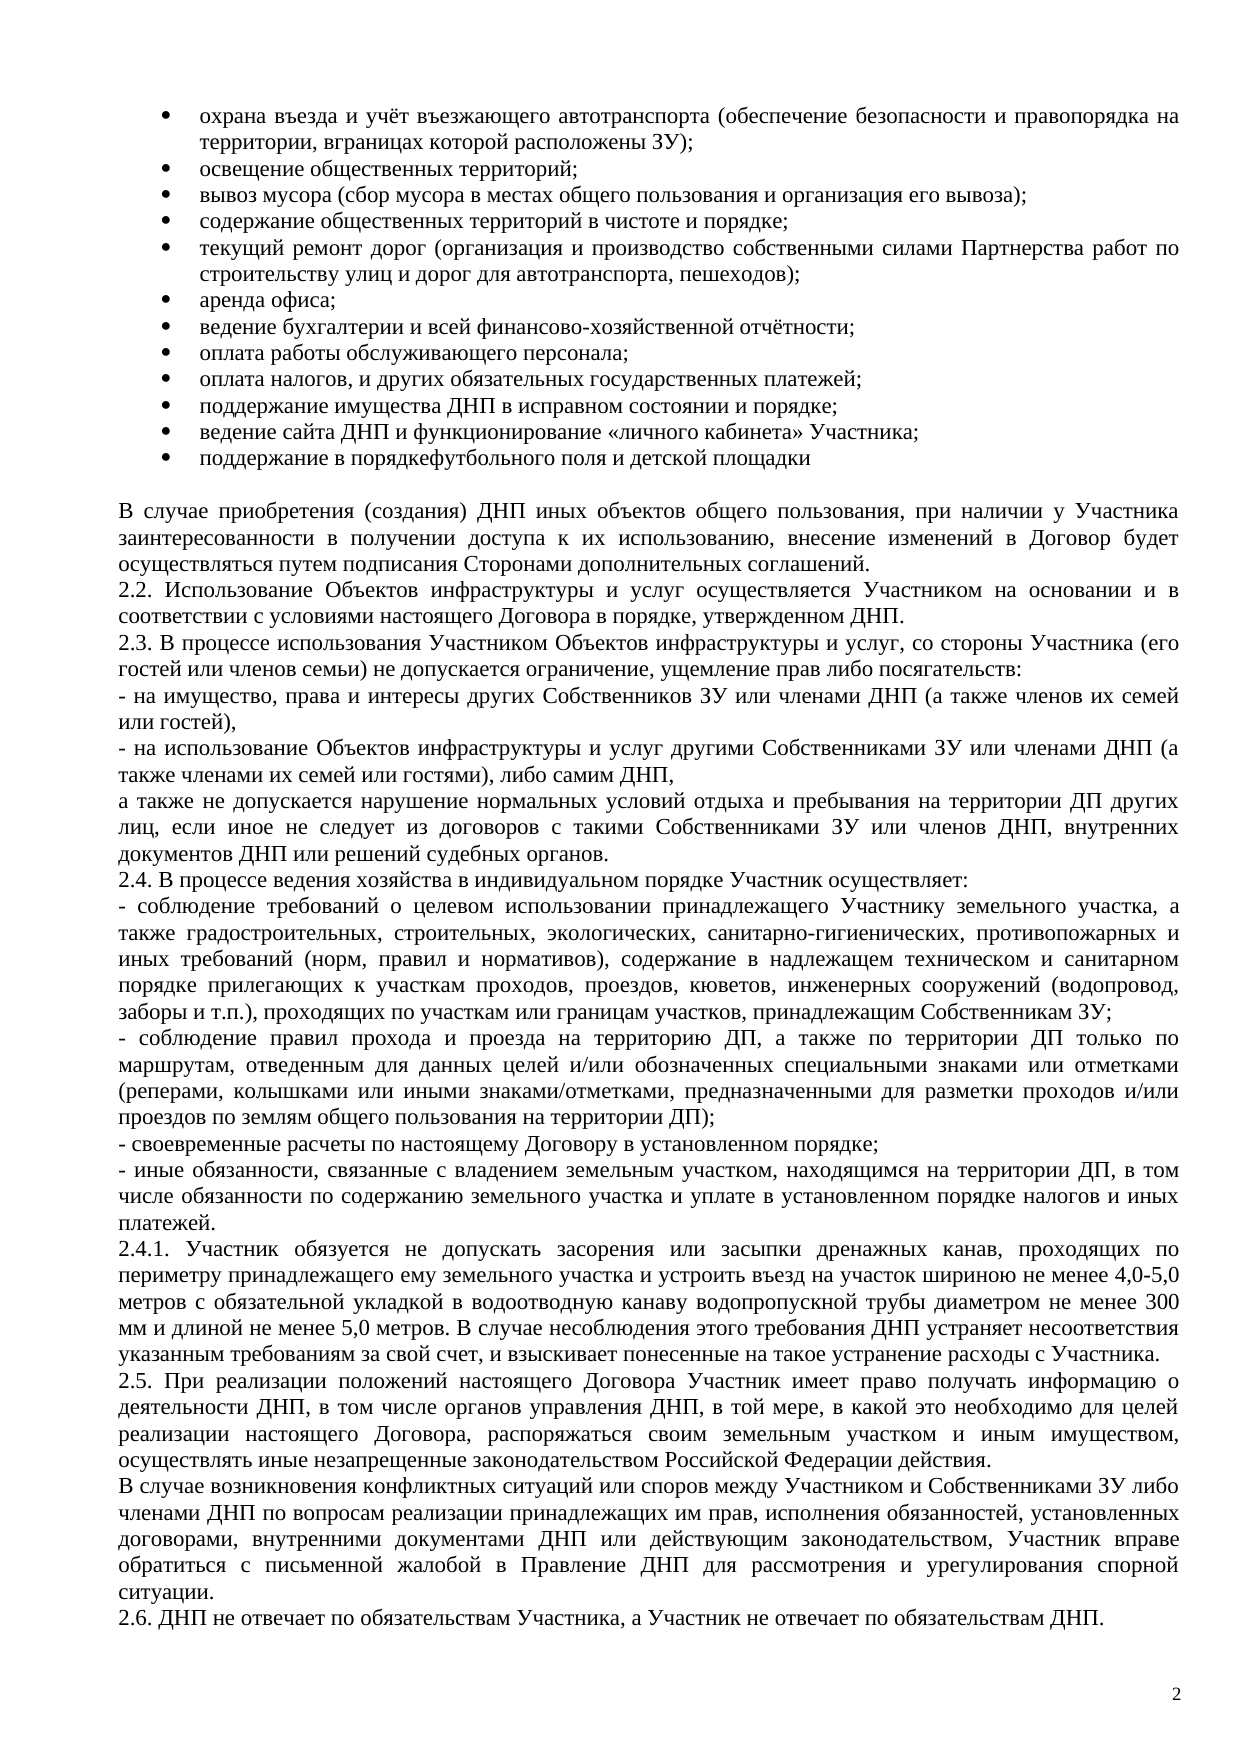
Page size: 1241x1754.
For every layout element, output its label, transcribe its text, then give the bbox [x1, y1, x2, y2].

list аренда офиса; [162, 286, 1181, 313]
list охрана въезда и учёт въезжающего автотранспорта (обеспечение безопасности и правопорядка на территории, вграницах которой расположены ЗУ); [162, 102, 1181, 154]
text 2.6. ДНП не отвечает по обязательствам Участника, а Участник не отвечает по обязательствам ДНП. [118, 1604, 1181, 1630]
text В случае возникновения конфликтных ситуаций или споров между Участником и Собственниками ЗУ либо членами ДНП по вопросам реализации принадлежащих им прав, исполнения обязанностей, установленных договорами, внутренними документами ДНП или действующим законодательством, Участник вправе обратиться с письменной жалобой в Правление ДНП для рассмотрения и урегулирования спорной ситуации. [118, 1472, 1181, 1604]
list ведение бухгалтерии и всей финансово-хозяйственной отчётности; [162, 313, 1181, 339]
list ведение сайта ДНП и функционирование «личного кабинета» Участника; [162, 418, 1181, 444]
text а также не допускается нарушение нормальных условий отдыха и пребывания на территории ДП других лиц, если иное не следует из договоров с такими Собственниками ЗУ или членов ДНП, внутренних документов ДНП или решений судебных органов. [118, 787, 1181, 866]
list вывоз мусора (сбор мусора в местах общего пользования и организация его вывоза); [162, 181, 1181, 207]
list оплата налогов, и других обязательных государственных платежей; [162, 365, 1181, 392]
list поддержание имущества ДНП в исправном состоянии и порядке; [162, 392, 1181, 418]
text - соблюдение требований о целевом использовании принадлежащего Участнику земельного участка, а также градостроительных, строительных, экологических, санитарно-гигиенических, противопожарных и иных требований (норм, правил и нормативов), содержание в надлежащем техническом и санитарном порядке прилегающих к участкам проходов, проездов, кюветов, инженерных сооружений (водопровод, заборы и т.п.), проходящих по участкам или границам участков, принадлежащим Собственникам ЗУ; [118, 892, 1181, 1024]
text - своевременные расчеты по настоящему Договору в установленном порядке; [118, 1130, 1181, 1156]
list оплата работы обслуживающего персонала; [162, 339, 1181, 365]
list поддержание в порядкефутбольного поля и детской площадки [162, 444, 1181, 471]
text - иные обязанности, связанные с владением земельным участком, находящимся на территории ДП, в том числе обязанности по содержанию земельного участка и уплате в установленном порядке налогов и иных платежей. [118, 1156, 1181, 1235]
text 2.3. В процессе использования Участником Объектов инфраструктуры и услуг, со стороны Участника (его гостей или членов семьи) не допускается ограничение, ущемление прав либо посягательств: [118, 629, 1181, 682]
list текущий ремонт дорог (организация и производство собственными силами Партнерства работ по строительству улиц и дорог для автотранспорта, пешеходов); [162, 234, 1181, 286]
text - на имущество, права и интересы других Собственников ЗУ или членами ДНП (а также членов их семей или гостей), [118, 682, 1181, 734]
text В случае приобретения (создания) ДНП иных объектов общего пользования, при наличии у Участника заинтересованности в получении доступа к их использованию, внесение изменений в Договор будет осуществляться путем подписания Сторонами дополнительных соглашений. [118, 497, 1181, 576]
text 2.2. Использование Объектов инфраструктуры и услуг осуществляется Участником на основании и в соответствии с условиями настоящего Договора в порядке, утвержденном ДНП. [118, 576, 1181, 629]
list содержание общественных территорий в чистоте и порядке; [162, 207, 1181, 234]
text - соблюдение правил прохода и проезда на территорию ДП, а также по территории ДП только по маршрутам, отведенным для данных целей и/или обозначенных специальными знаками или отметками (реперами, колышками или иными знаками/отметками, предназначенными для разметки проходов и/или проездов по землям общего пользования на территории ДП); [118, 1024, 1181, 1130]
text - на использование Объектов инфраструктуры и услуг другими Собственниками ЗУ или членами ДНП (а также членами их семей или гостями), либо самим ДНП, [118, 734, 1181, 787]
text 2.4.1. Участник обязуется не допускать засорения или засыпки дренажных канав, проходящих по периметру принадлежащего ему земельного участка и устроить въезд на участок шириною не менее 4,0-5,0 метров с обязательной укладкой в водоотводную канаву водопропускной трубы диаметром не менее 300 мм и длиной не менее 5,0 метров. В случае несоблюдения этого требования ДНП устраняет несоответствия указанным требованиям за свой счет, и взыскивает понесенные на такое устранение расходы с Участника. [118, 1235, 1181, 1367]
text 2.5. При реализации положений настоящего Договора Участник имеет право получать информацию о деятельности ДНП, в том числе органов управления ДНП, в той мере, в какой это необходимо для целей реализации настоящего Договора, распоряжаться своим земельным участком и иным имуществом, осуществлять иные незапрещенные законодательством Российской Федерации действия. [118, 1367, 1181, 1472]
text 2.4. В процессе ведения хозяйства в индивидуальном порядке Участник осуществляет: [118, 866, 1181, 892]
list освещение общественных территорий; [162, 154, 1181, 181]
